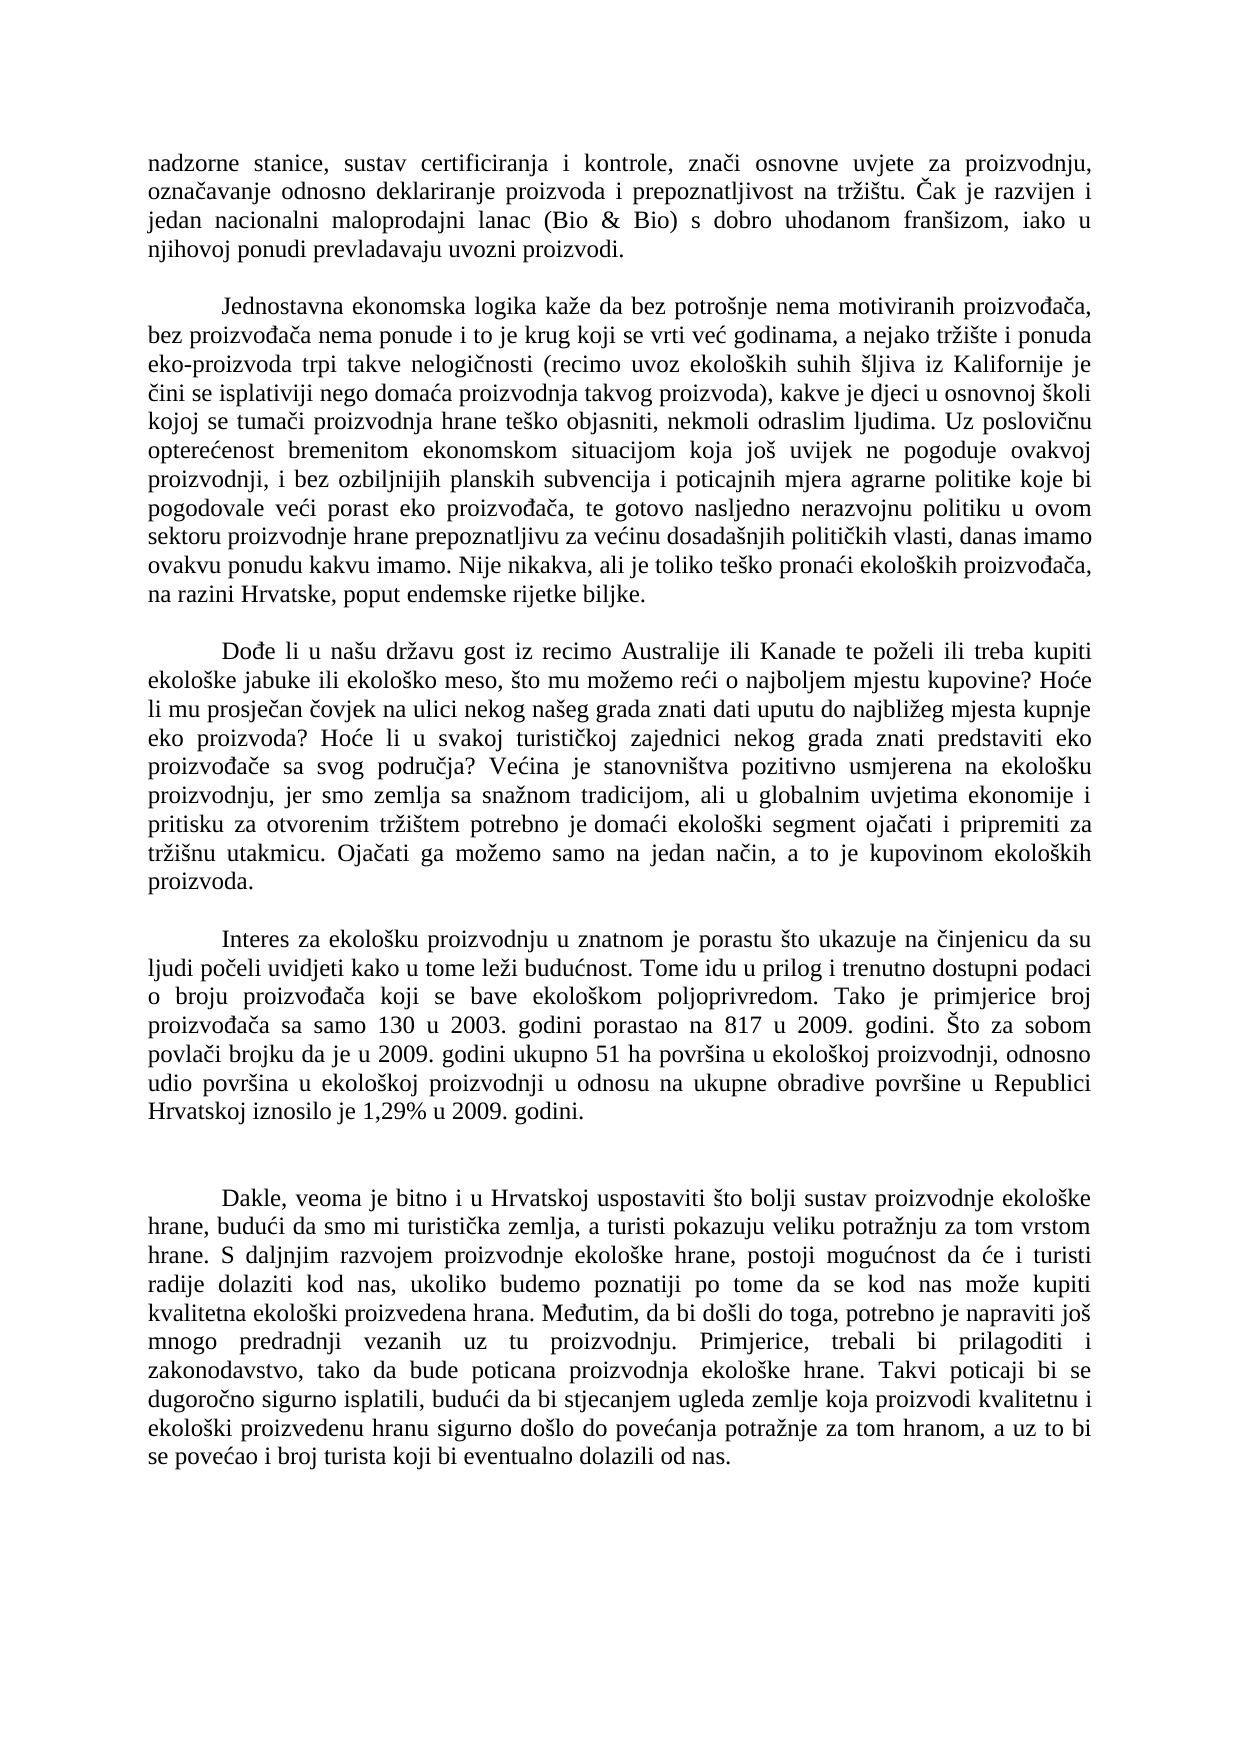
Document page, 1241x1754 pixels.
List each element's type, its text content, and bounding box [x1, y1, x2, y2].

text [148, 148, 1093, 263]
text Dakle, veoma je bitno i u Hrvatskoj uspostaviti što bolji sustav proizvodnje ekološke hrane, budući da smo mi turistička zemlja, a turisti pokazuju veliku potražnju za tom vrstom hrane. S daljnjim razvojem proizvodnje ekološke hrane, postoji mogućnost da će i turisti radije dolaziti kod nas, ukoliko budemo poznatiji po tome da se kod nas može kupiti kvalitetna ekološki proizvedena hrana. Međutim, da bi došli do toga, potrebno je napraviti još mnogo predradnji vezanih uz tu proizvodnju. Primjerice, trebali bi prilagoditi i zakonodavstvo, tako da bude poticana proizvodnja ekološke hrane. Takvi poticaji bi se dugoročno sigurno isplatili, budući da bi stjecanjem ugleda zemlje koja proizvodi kvalitetnu i ekološki proizvedenu hranu sigurno došlo do povećanja potražnje za tom hranom, a uz to bi se povećao i broj turista koji bi eventualno dolazili od nas. [148, 1183, 1093, 1470]
text Interes za ekološku proizvodnju u znatnom je porastu što ukazuje na činjenicu da su ljudi počeli uvidjeti kako u tome leži budućnost. Tome idu u prilog i trenutno dostupni podaci o broju proizvođača koji se bave ekološkom poljoprivredom. Tako je primjerice broj proizvođača sa samo 130 u 2003. godini porastao na 817 u 2009. godini. Što za sobom povlači brojku da je u 2009. godini ukupno 51 ha površina u ekološkoj proizvodnji, odnosno udio površina u ekološkoj proizvodnji u odnosu na ukupne obradive površine u Republici Hrvatskoj iznosilo je 1,29% u 2009. godini. [148, 924, 1093, 1125]
text Dođe li u našu državu gost iz recimo Australije ili Kanade te poželi ili treba kupiti ekološke jabuke ili ekološko meso, što mu možemo reći o najboljem mjestu kupovine? Hoće li mu prosječan čovjek na ulici nekog našeg grada znati dati uputu do najbližeg mjesta kupnje eko proizvoda? Hoće li u svakoj turističkoj zajednici nekog grada znati predstaviti eko proizvođače sa svog područja? Većina je stanovništva pozitivno usmjerena na ekološku proizvodnju, jer smo zemlja sa snažnom tradicijom, ali u globalnim uvjetima ekonomije i pritisku za otvorenim tržištem potrebno je domaći ekološki segment ojačati i pripremiti za tržišnu utakmicu. Ojačati ga možemo samo na jedan način, a to je kupovinom ekoloških proizvoda. [148, 636, 1093, 895]
text Jednostavna ekonomska logika kaže da bez potrošnje nema motiviranih proizvođača, bez proizvođača nema ponude i to je krug koji se vrti već godinama, a nejako tržište i ponuda eko-proizvoda trpi takve nelogičnosti (recimo uvoz ekoloških suhih šljiva iz Kalifornije je čini se isplativiji nego domaća proizvodnja takvog proizvoda), kakve je djeci u osnovnoj školi kojoj se tumači proizvodnja hrane teško objasniti, nekmoli odraslim ljudima. Uz poslovičnu opterećenost bremenitom ekonomskom situacijom koja još uvijek ne pogoduje ovakvoj proizvodnji, i bez ozbiljnijih planskih subvencija i poticajnih mjera agrarne politike koje bi pogodovale veći porast eko proizvođača, te gotovo nasljedno nerazvojnu politiku u ovom sektoru proizvodnje hrane prepoznatljivu za većinu dosadašnjih političkih vlasti, danas imamo ovakvu ponudu kakvu imamo. Nije nikakva, ali je toliko teško pronaći ekoloških proizvođača, na razini Hrvatske, poput endemske rijetke biljke. [148, 291, 1093, 608]
